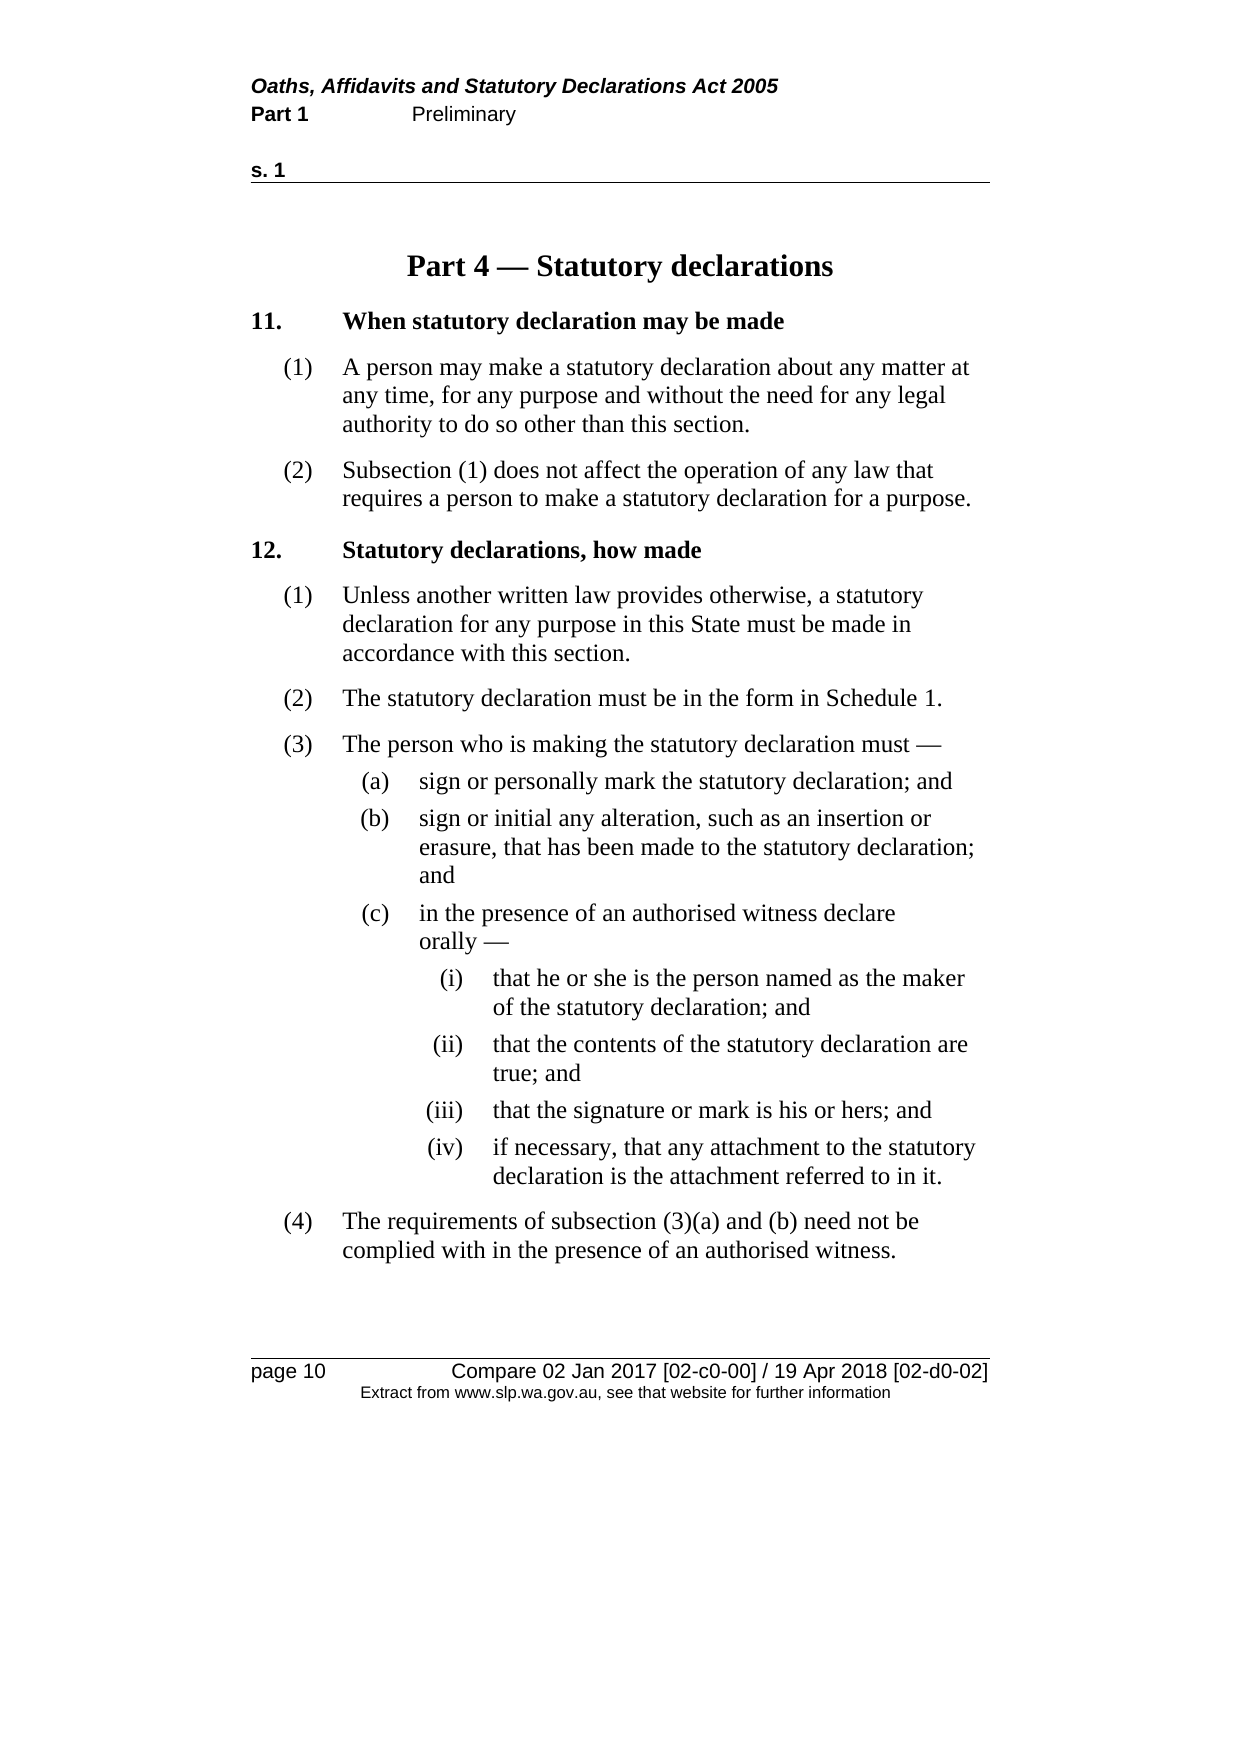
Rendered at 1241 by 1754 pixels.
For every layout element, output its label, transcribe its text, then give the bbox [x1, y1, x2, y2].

text (iii) that the signature or mark is his or hers; and [251, 1095, 990, 1124]
subtitle 11. When statutory declaration may be made [251, 306, 990, 335]
text (2) Subsection (1) does not affect the operation of any law that requires a person to make a statutory declaration for a purpose. [251, 455, 990, 512]
text (3) The person who is making the statutory declaration must — [251, 729, 990, 758]
text (b) sign or initial any alteration, such as an insertion or erasure, that has been made to the statutory declaration; and [251, 803, 990, 889]
text (ii) that the contents of the statutory declaration are true; and [251, 1029, 990, 1087]
text (a) sign or personally mark the statutory declaration; and [251, 766, 990, 795]
subtitle Part 4 — Statutory declarations [251, 247, 990, 283]
text (4) The requirements of subsection (3)(a) and (b) need not be complied with in the presence of an authorised witness. [251, 1206, 990, 1264]
text (iv) if necessary, that any attachment to the statutory declaration is the attachment referred to in it. [251, 1132, 990, 1190]
subtitle 12. Statutory declarations, how made [251, 535, 990, 564]
text (c) in the presence of an authorised witness declare orally — [251, 898, 990, 955]
text (1) A person may make a statutory declaration about any matter at any time, for any purpose and without the need for any legal authority to do so other than this section. [251, 352, 990, 438]
text (i) that he or she is the person named as the maker of the statutory declaration; and [251, 963, 990, 1021]
text (1) Unless another written law provides otherwise, a statutory declaration for any purpose in this State must be made in accordance with this section. [251, 581, 990, 667]
text (2) The statutory declaration must be in the form in Schedule 1. [251, 683, 990, 712]
